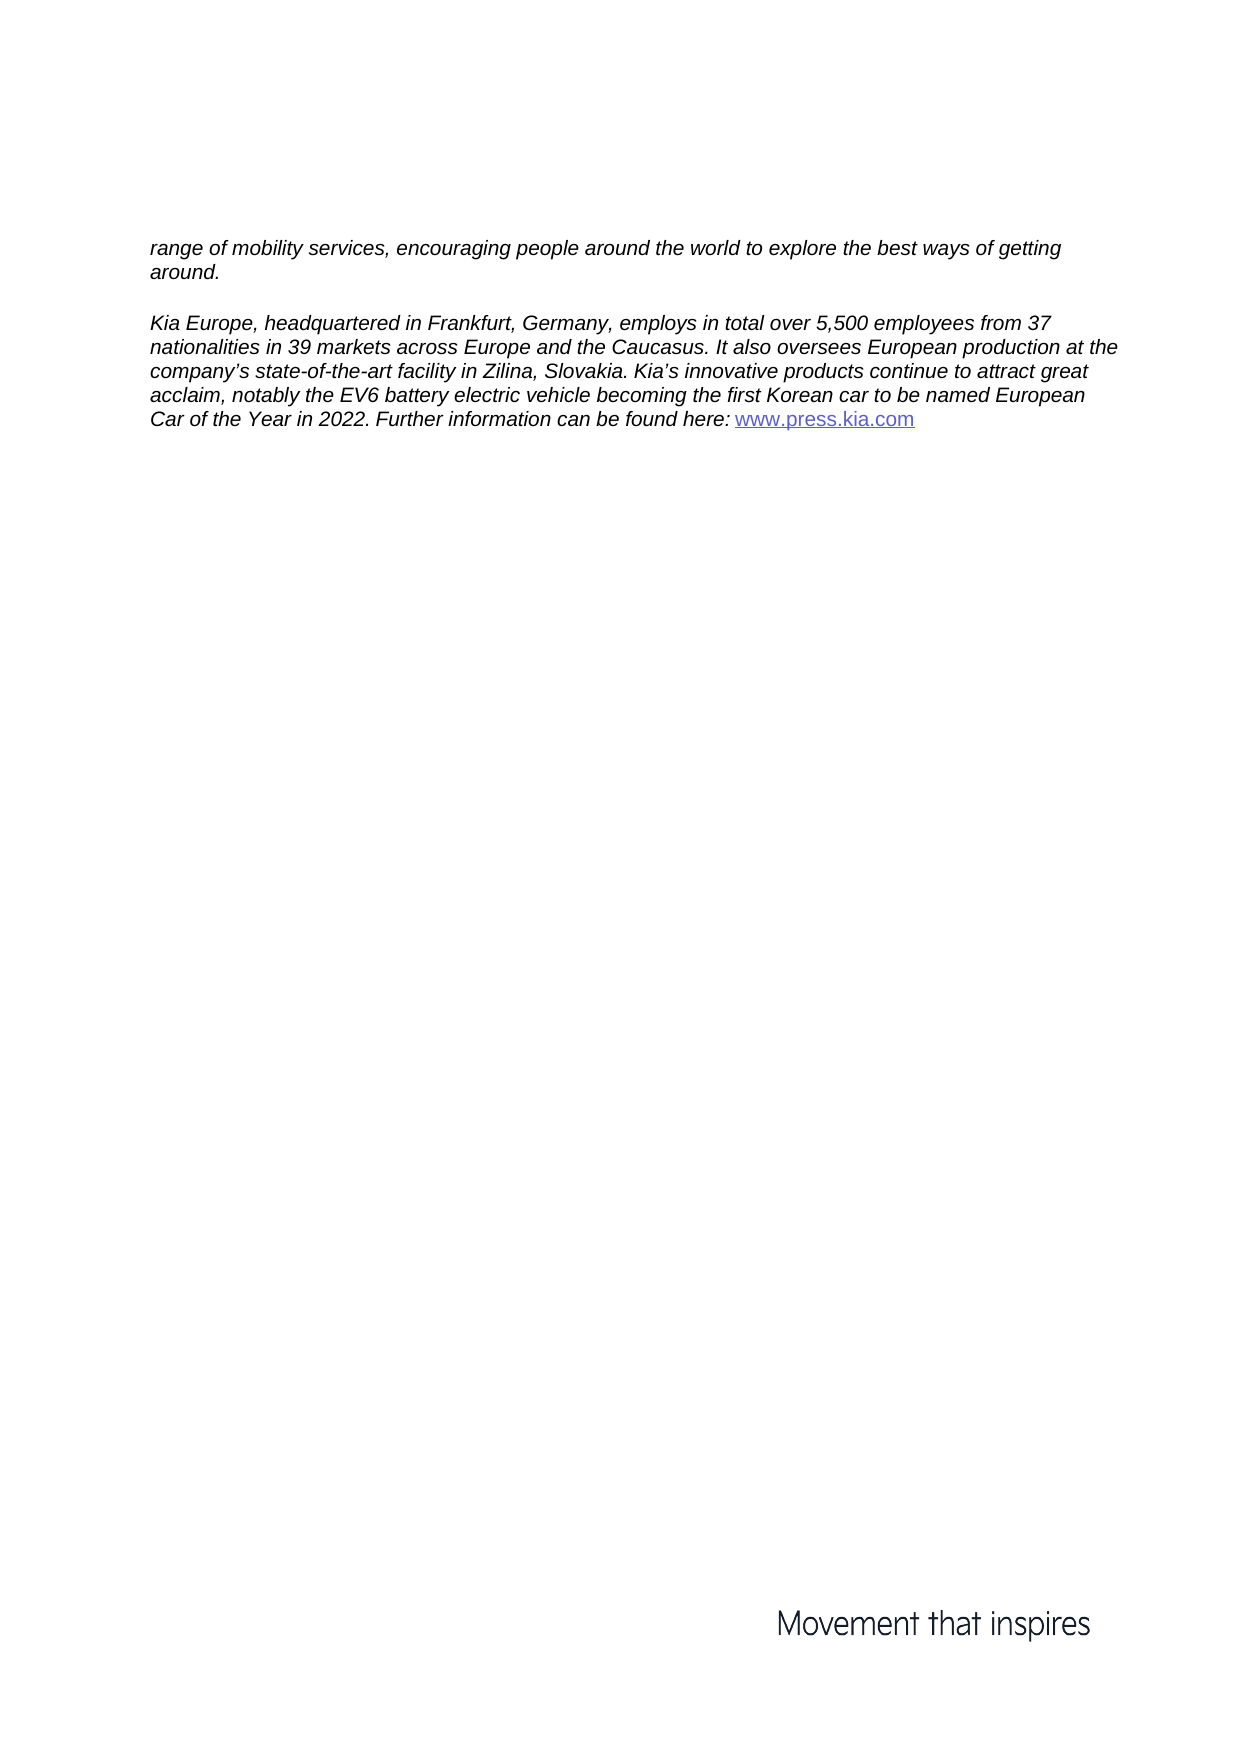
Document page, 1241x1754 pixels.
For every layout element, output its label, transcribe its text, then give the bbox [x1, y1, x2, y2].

text Kia Europe, headquartered in Frankfurt, Germany, employs in total over 5,500 employees from 37 nationalities in 39 markets across Europe and the Caucasus. It also oversees European production at the company’s state-of-the-art facility in Zilina, Slovakia. Kia’s innovative products continue to attract great acclaim, notably the EV6 battery electric vehicle becoming the first Korean car to be named European Car of the Year in 2022. Further information can be found here: www.press.kia.com [150, 311, 1122, 430]
picture [778, 1610, 1091, 1642]
